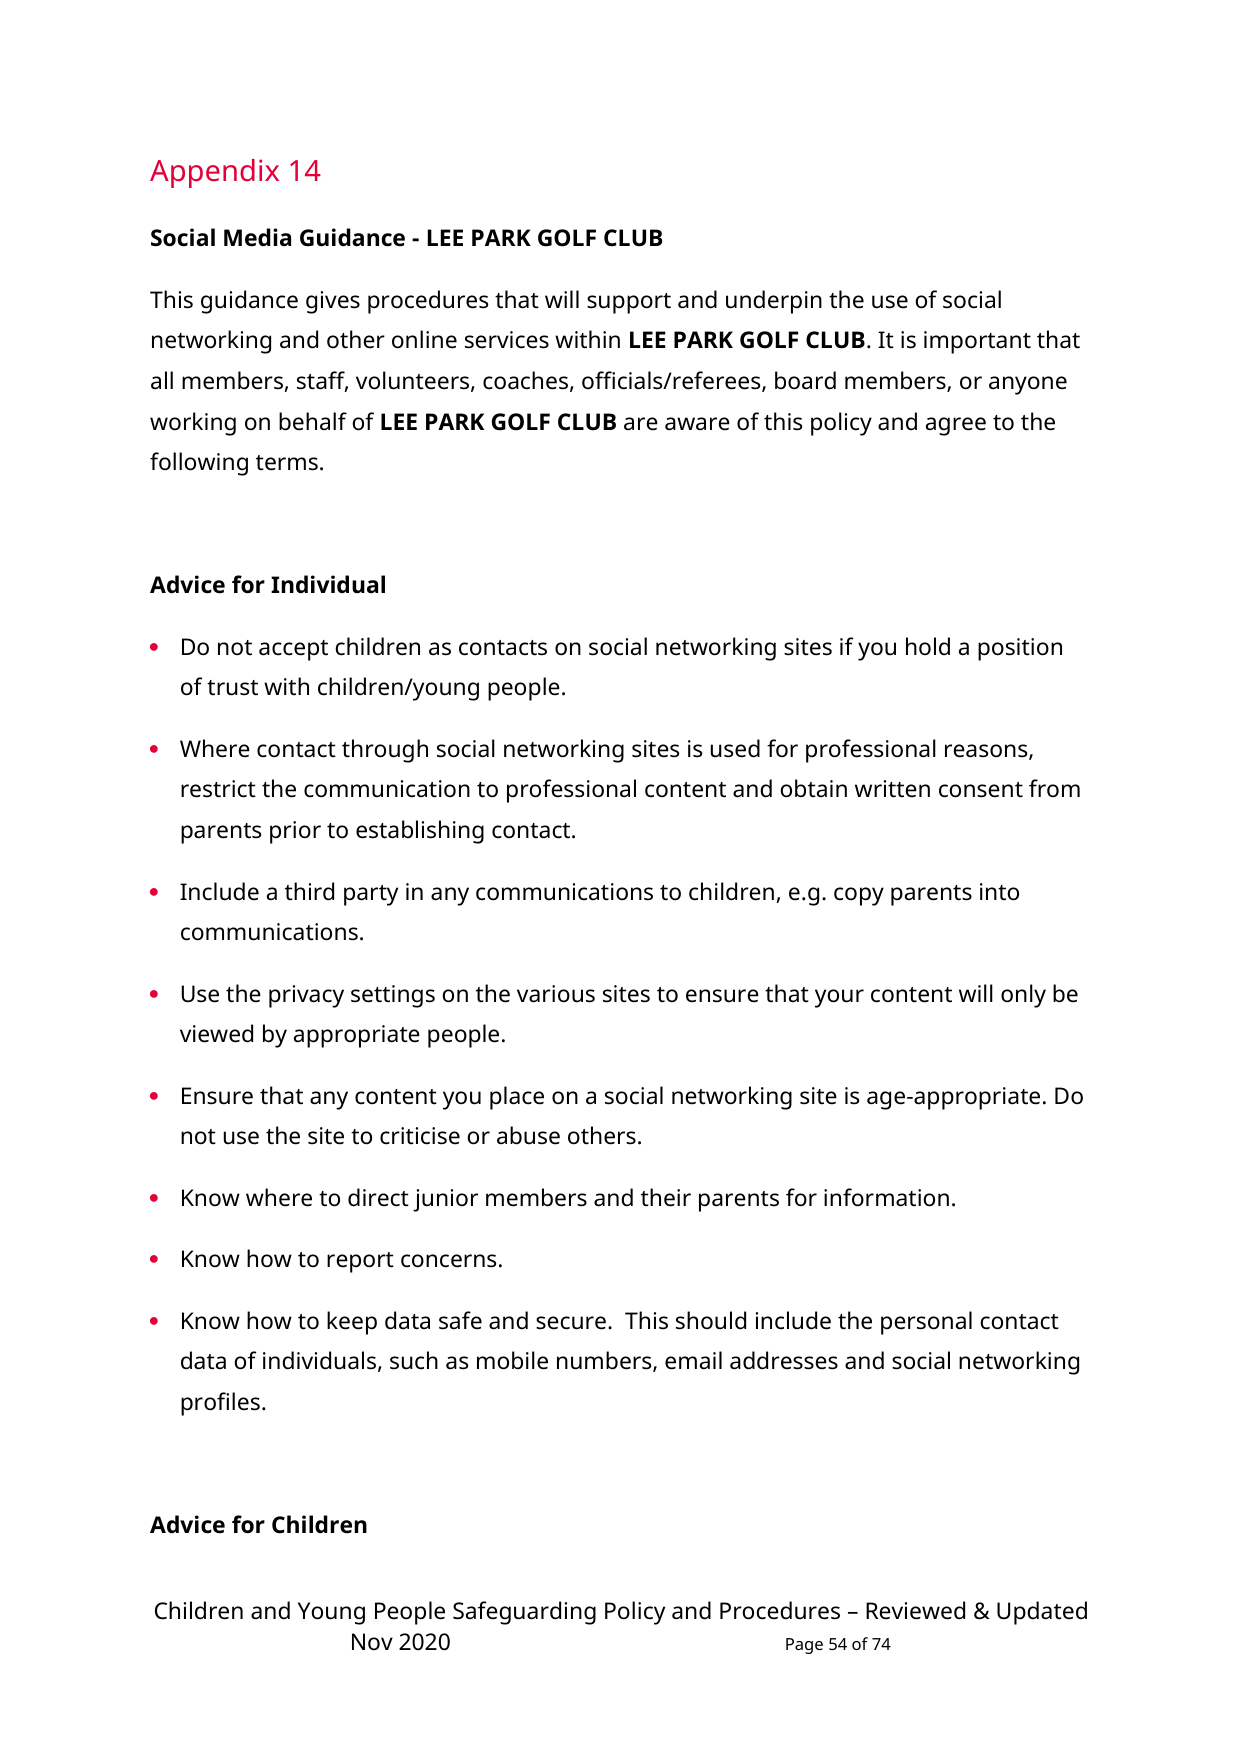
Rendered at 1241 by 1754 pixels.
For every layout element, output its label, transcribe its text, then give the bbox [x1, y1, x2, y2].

list Know where to direct junior members and their parents for information. [150, 1182, 1090, 1213]
list Do not accept children as contacts on social networking sites if you hold a position of trust with children/young people. [150, 631, 1090, 703]
list Include a third party in any communications to children, e.g. copy parents into communications. [150, 876, 1090, 947]
text This guidance gives procedures that will support and underpin the use of social networking and other online services within LEE PARK GOLF CLUB. It is important that all members, staff, volunteers, coaches, officials/referees, board members, or anyone working on behalf of LEE PARK GOLF CLUB are aware of this policy and agree to the following terms. [150, 284, 1090, 478]
list Use the privacy settings on the various sites to ensure that your content will only be viewed by appropriate people. [150, 978, 1090, 1049]
text Advice for Individual [150, 569, 1090, 601]
list Where contact through social networking sites is used for professional reasons, restrict the communication to professional content and obtain written consent from parents prior to establishing contact. [150, 733, 1090, 845]
list Know how to report concerns. [150, 1243, 1090, 1274]
subtitle Appendix 14 [150, 150, 1090, 190]
list Know how to keep data safe and secure. This should include the personal contact data of individuals, such as mobile numbers, email addresses and social networking profiles. [150, 1305, 1090, 1417]
text Social Media Guidance - LEE PARK GOLF CLUB [150, 222, 1090, 254]
text Advice for Children [150, 1509, 1090, 1540]
list Ensure that any content you place on a social networking site is age-appropriate. Do not use the site to criticise or abuse others. [150, 1080, 1090, 1152]
